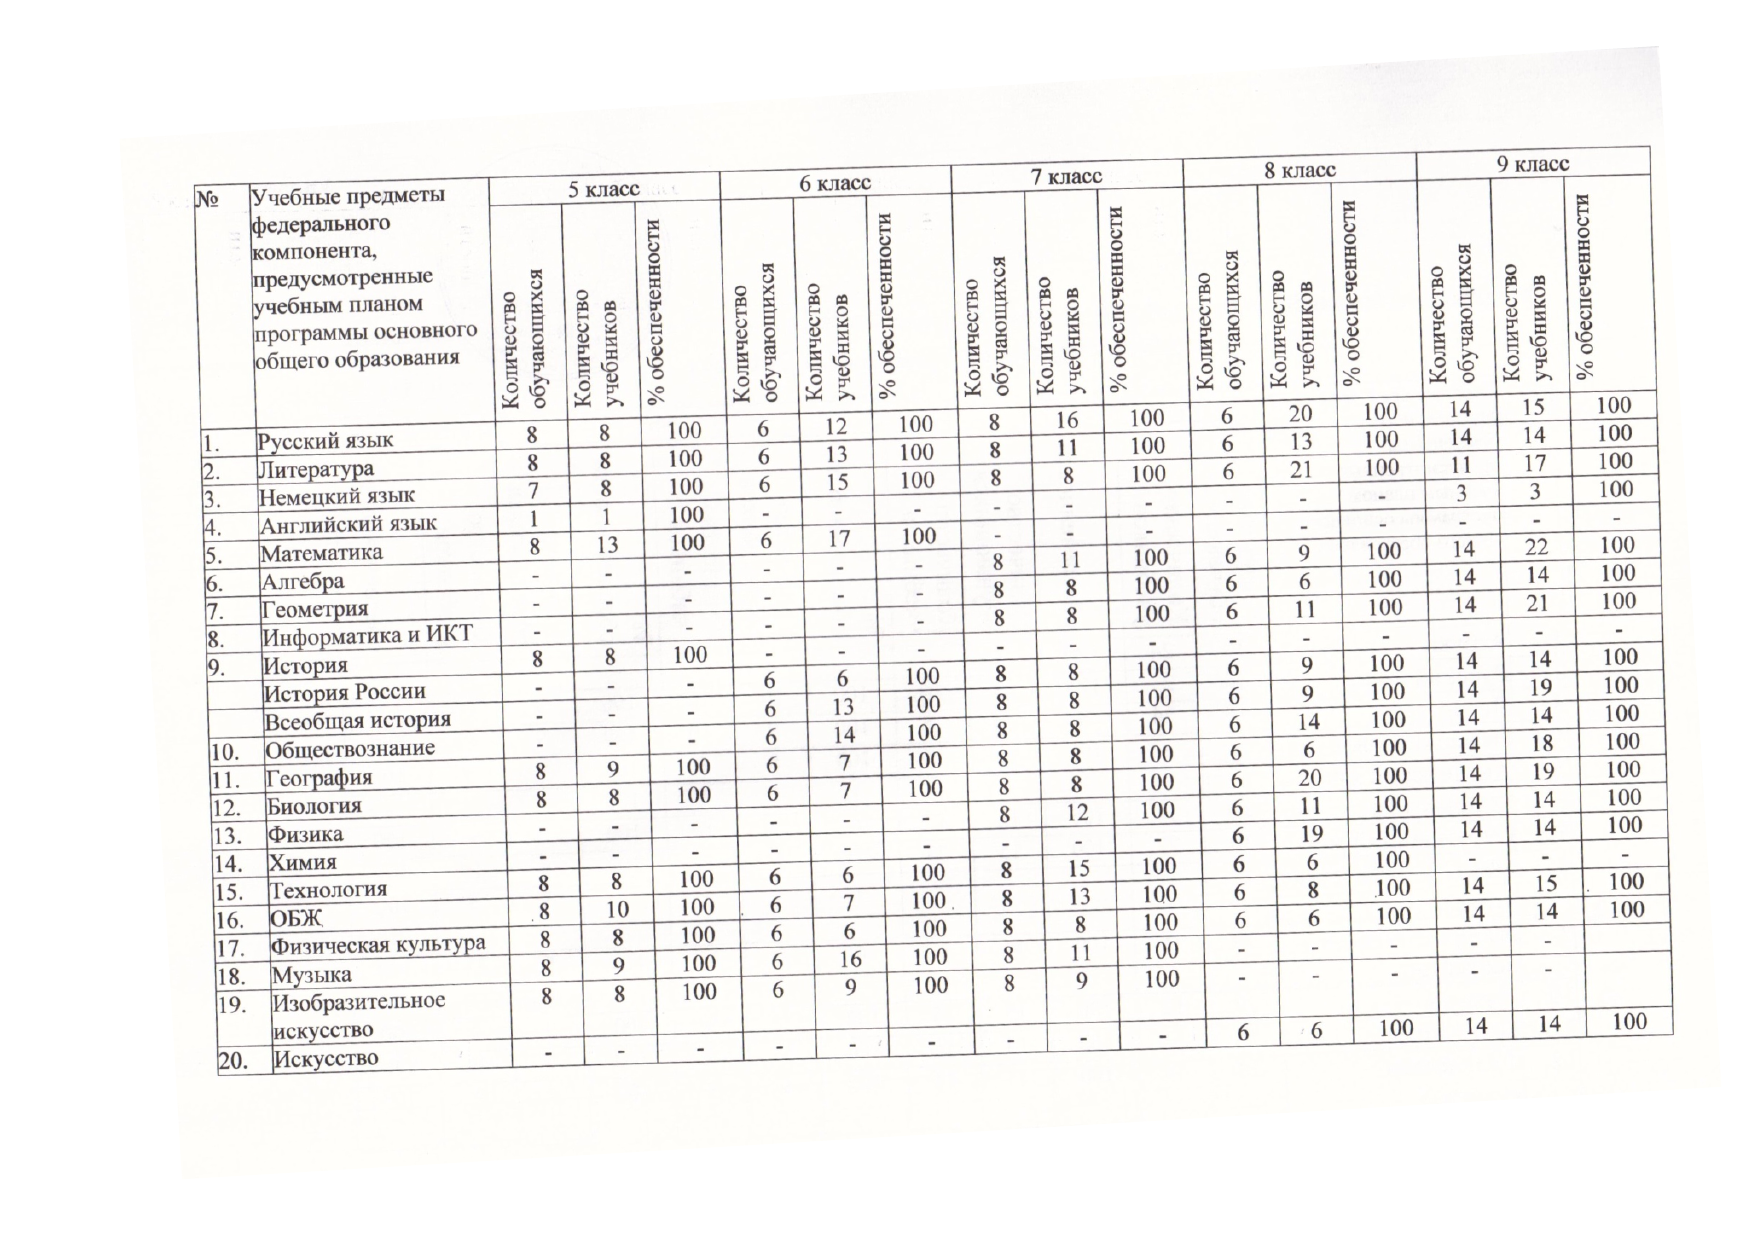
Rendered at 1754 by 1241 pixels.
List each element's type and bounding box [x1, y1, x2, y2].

picture [119, 46, 1722, 1180]
